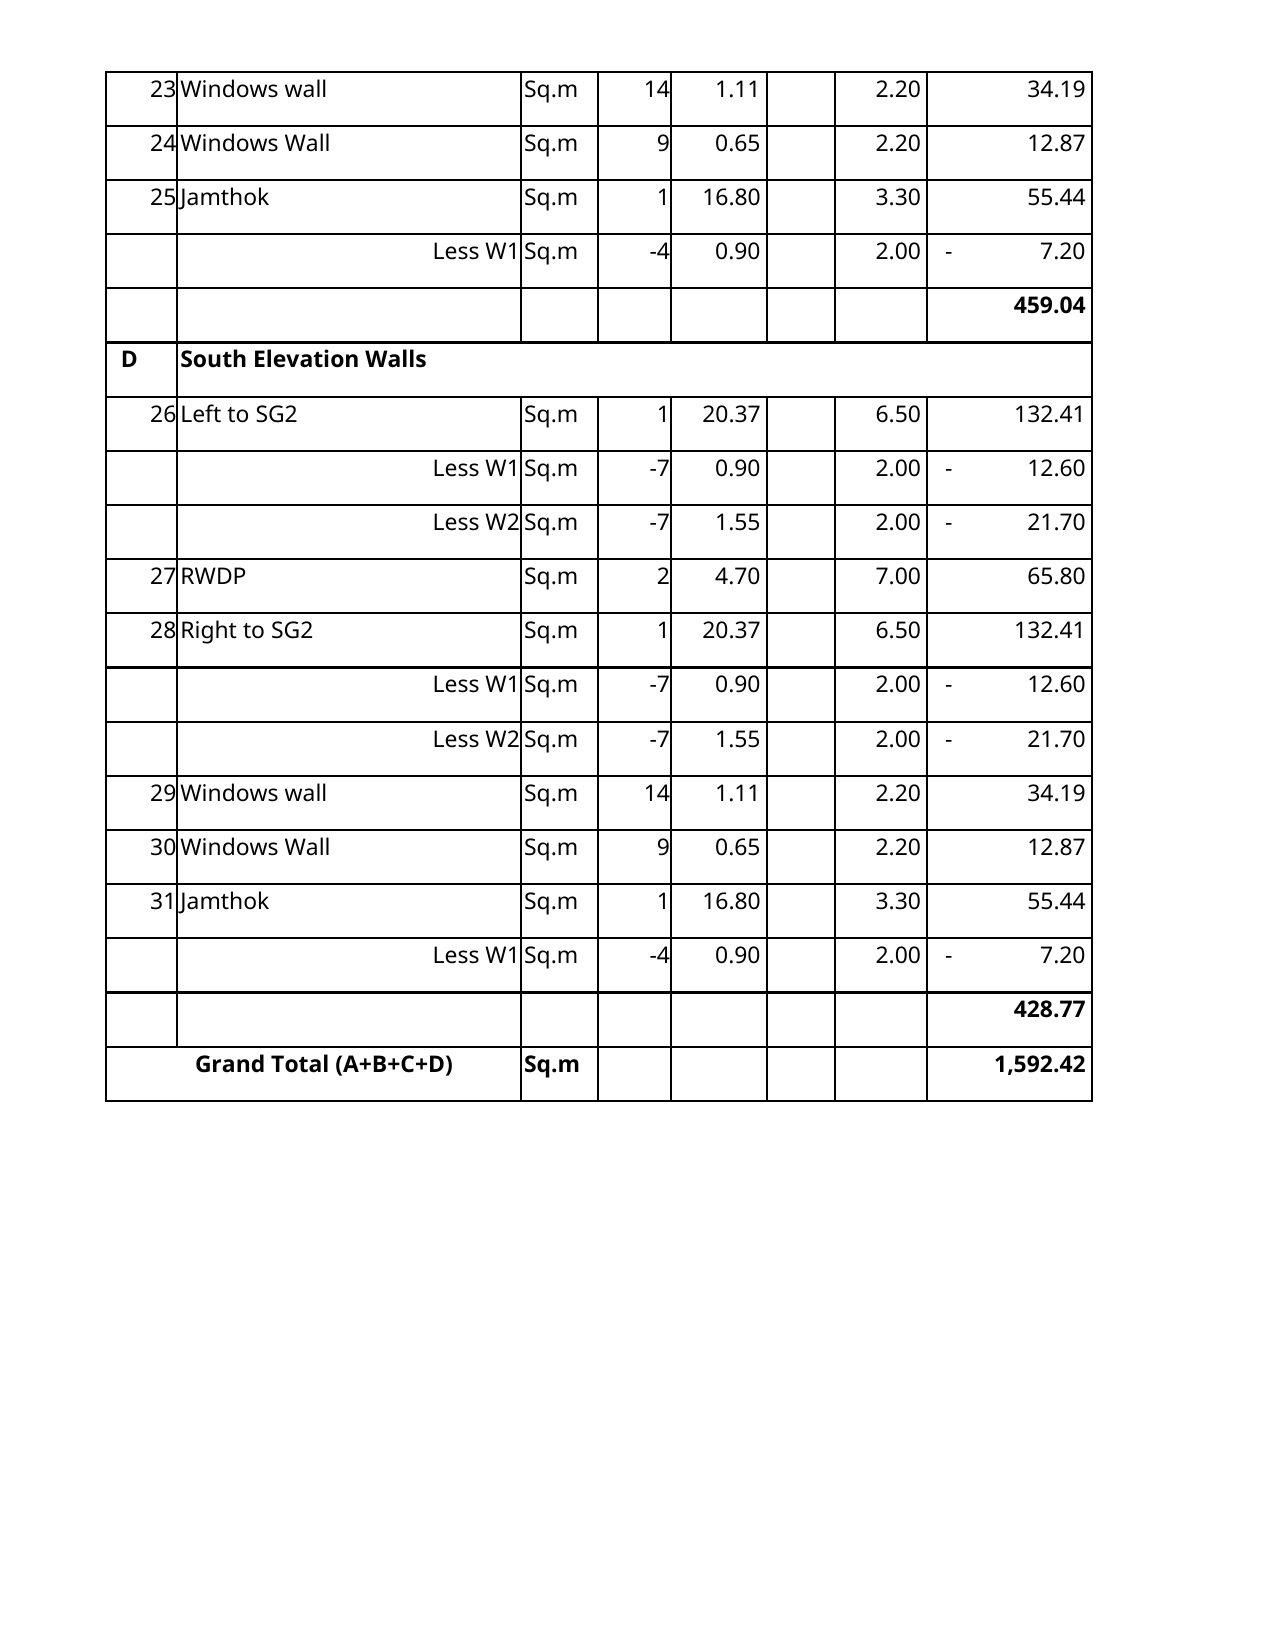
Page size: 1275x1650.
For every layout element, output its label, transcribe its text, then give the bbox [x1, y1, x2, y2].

table_cell Sq.m [522, 181, 597, 233]
table_cell 459.04 [967, 289, 1091, 341]
table_cell [768, 669, 834, 721]
table_cell 1 [599, 398, 670, 450]
table_cell -7 [599, 506, 670, 558]
table_cell 2.00 [836, 723, 926, 775]
table_cell 2.00 [836, 452, 926, 504]
table_cell [768, 994, 834, 1046]
table_cell Jamthok [178, 181, 520, 233]
table_cell 25 [107, 181, 176, 233]
table_cell [768, 289, 834, 341]
table_cell 29 [107, 777, 176, 829]
table_cell [522, 994, 597, 1046]
table_cell - [928, 452, 967, 504]
table_cell Sq.m [522, 398, 597, 450]
table_cell 21.70 [967, 506, 1091, 558]
table_cell 9 [599, 831, 670, 883]
table_cell 7.20 [967, 235, 1091, 287]
table_cell Left to SG2 [178, 398, 520, 450]
table_cell 0.90 [672, 235, 766, 287]
table_cell -7 [599, 452, 670, 504]
table_cell [768, 1048, 834, 1100]
table_cell [768, 398, 834, 450]
table_cell Windows wall [178, 777, 520, 829]
table_cell Sq.m [522, 939, 597, 991]
table_cell Sq.m [522, 723, 597, 775]
table_cell [928, 994, 967, 1046]
table_cell 55.44 [967, 885, 1091, 937]
table_cell [768, 127, 834, 179]
table_cell Sq.m [522, 560, 597, 612]
table_cell [928, 831, 967, 883]
table_cell - [928, 235, 967, 287]
table_cell D [107, 344, 176, 396]
table_cell South Elevation Walls [178, 344, 521, 396]
table_cell [768, 831, 834, 883]
table_cell 21.70 [967, 723, 1091, 775]
table_cell Less W1 [178, 669, 520, 721]
table_cell 2.20 [836, 777, 926, 829]
table_cell Sq.m [522, 614, 597, 666]
table_cell [598, 344, 671, 396]
table_cell Jamthok [178, 885, 520, 937]
table_header 2.20 [836, 73, 926, 125]
table_cell 2.20 [836, 127, 926, 179]
table_cell 12.60 [967, 452, 1091, 504]
table_cell 16.80 [672, 885, 766, 937]
table_cell Sq.m [522, 669, 597, 721]
table_cell [928, 289, 967, 341]
table_cell 12.87 [967, 127, 1091, 179]
table_cell [928, 398, 967, 450]
table_cell Sq.m [522, 506, 597, 558]
table_cell [107, 235, 176, 287]
table_cell 132.41 [967, 398, 1091, 450]
table_cell 30 [107, 831, 176, 883]
table_cell [768, 723, 834, 775]
table_cell 2.00 [836, 939, 926, 991]
table_cell 2 [599, 560, 670, 612]
table_cell 1.11 [672, 777, 766, 829]
table_cell [107, 452, 176, 504]
table_cell 65.80 [967, 560, 1091, 612]
table_cell 27 [107, 560, 176, 612]
table_cell [836, 994, 926, 1046]
table_header 23 [107, 73, 176, 125]
table_cell 4.70 [672, 560, 766, 612]
table_cell [599, 1048, 670, 1100]
table_cell [928, 181, 967, 233]
table_cell [178, 289, 520, 341]
table_cell [928, 1048, 967, 1100]
table_cell - [928, 723, 967, 775]
table_cell Windows Wall [178, 831, 520, 883]
table_cell [836, 289, 926, 341]
table_header 34.19 [967, 73, 1091, 125]
table_cell Sq.m [522, 127, 597, 179]
table_cell 1 [599, 181, 670, 233]
table_cell [178, 994, 520, 1046]
table_cell Sq.m [522, 885, 597, 937]
table_cell [599, 994, 670, 1046]
table_cell [107, 939, 176, 991]
table_cell Right to SG2 [178, 614, 520, 666]
table_cell Sq.m [522, 831, 597, 883]
table_cell 14 [599, 777, 670, 829]
table_cell [521, 344, 598, 396]
table_cell Less W1 [178, 452, 520, 504]
table_cell 1.55 [672, 506, 766, 558]
table_cell [967, 344, 1091, 396]
table_cell -7 [599, 669, 670, 721]
table_cell 31 [107, 885, 176, 937]
table_cell 55.44 [967, 181, 1091, 233]
table_cell [672, 1048, 766, 1100]
table_cell 6.50 [836, 398, 926, 450]
table_cell [767, 344, 835, 396]
table_cell - [928, 939, 967, 991]
table_cell 26 [107, 398, 176, 450]
table_cell 1,592.42 [967, 1048, 1091, 1100]
table_cell [107, 994, 176, 1046]
table_cell 24 [107, 127, 176, 179]
table_cell [768, 885, 834, 937]
table_cell [836, 1048, 926, 1100]
table_cell Less W1 [178, 939, 520, 991]
table_cell 0.65 [672, 831, 766, 883]
table_cell [768, 614, 834, 666]
table_cell 7.20 [967, 939, 1091, 991]
table_cell [928, 560, 967, 612]
table_cell 0.90 [672, 669, 766, 721]
table_cell Sq.m [522, 452, 597, 504]
table_cell Grand Total (A+B+C+D) [177, 1048, 520, 1100]
table_cell -7 [599, 723, 670, 775]
table_cell 132.41 [967, 614, 1091, 666]
table_cell 12.87 [967, 831, 1091, 883]
table_cell [599, 289, 670, 341]
table_cell 0.90 [672, 452, 766, 504]
table_cell 2.00 [836, 506, 926, 558]
table_cell - [928, 506, 967, 558]
table_cell [672, 994, 766, 1046]
table_cell 28 [107, 614, 176, 666]
table_cell - [928, 669, 967, 721]
table_cell 1 [599, 885, 670, 937]
table_header 1.11 [672, 73, 766, 125]
table_header [768, 73, 834, 125]
table_cell [522, 289, 597, 341]
table_cell Less W1 [178, 235, 520, 287]
table_cell [768, 452, 834, 504]
table_cell 9 [599, 127, 670, 179]
table_cell 2.00 [836, 669, 926, 721]
table_cell [768, 777, 834, 829]
table_cell [835, 344, 927, 396]
table_cell Less W2 [178, 506, 520, 558]
table_cell 20.37 [672, 614, 766, 666]
table_cell RWDP [178, 560, 520, 612]
table_cell [107, 289, 176, 341]
table_header 14 [599, 73, 670, 125]
table_cell 20.37 [672, 398, 766, 450]
table_cell Sq.m [522, 777, 597, 829]
table_cell [768, 560, 834, 612]
table_cell [671, 344, 767, 396]
table_cell [768, 939, 834, 991]
table_cell [928, 777, 967, 829]
table_cell [928, 127, 967, 179]
table_cell [107, 669, 176, 721]
table_cell 34.19 [967, 777, 1091, 829]
table_cell 1.55 [672, 723, 766, 775]
table_cell 3.30 [836, 885, 926, 937]
table_cell [768, 235, 834, 287]
table_cell [107, 1048, 177, 1100]
table_cell [927, 344, 967, 396]
table_cell [928, 885, 967, 937]
table_cell 3.30 [836, 181, 926, 233]
table_header Windows wall [178, 73, 520, 125]
table_cell 7.00 [836, 560, 926, 612]
table_cell [768, 506, 834, 558]
table_cell -4 [599, 939, 670, 991]
table_cell 16.80 [672, 181, 766, 233]
table_cell Less W2 [178, 723, 520, 775]
table_cell Windows Wall [178, 127, 520, 179]
table_cell 0.65 [672, 127, 766, 179]
table_cell -4 [599, 235, 670, 287]
table_cell [107, 506, 176, 558]
table_cell [768, 181, 834, 233]
table_cell 0.90 [672, 939, 766, 991]
table_header [928, 73, 967, 125]
table_cell 2.20 [836, 831, 926, 883]
table_cell 2.00 [836, 235, 926, 287]
table_cell Sq.m [522, 1048, 597, 1100]
table_header Sq.m [522, 73, 597, 125]
table_cell [107, 723, 176, 775]
table_cell 12.60 [967, 669, 1091, 721]
table_cell [928, 614, 967, 666]
table_cell 6.50 [836, 614, 926, 666]
table_cell 1 [599, 614, 670, 666]
table_cell 428.77 [967, 994, 1091, 1046]
table_cell Sq.m [522, 235, 597, 287]
table_cell [672, 289, 766, 341]
